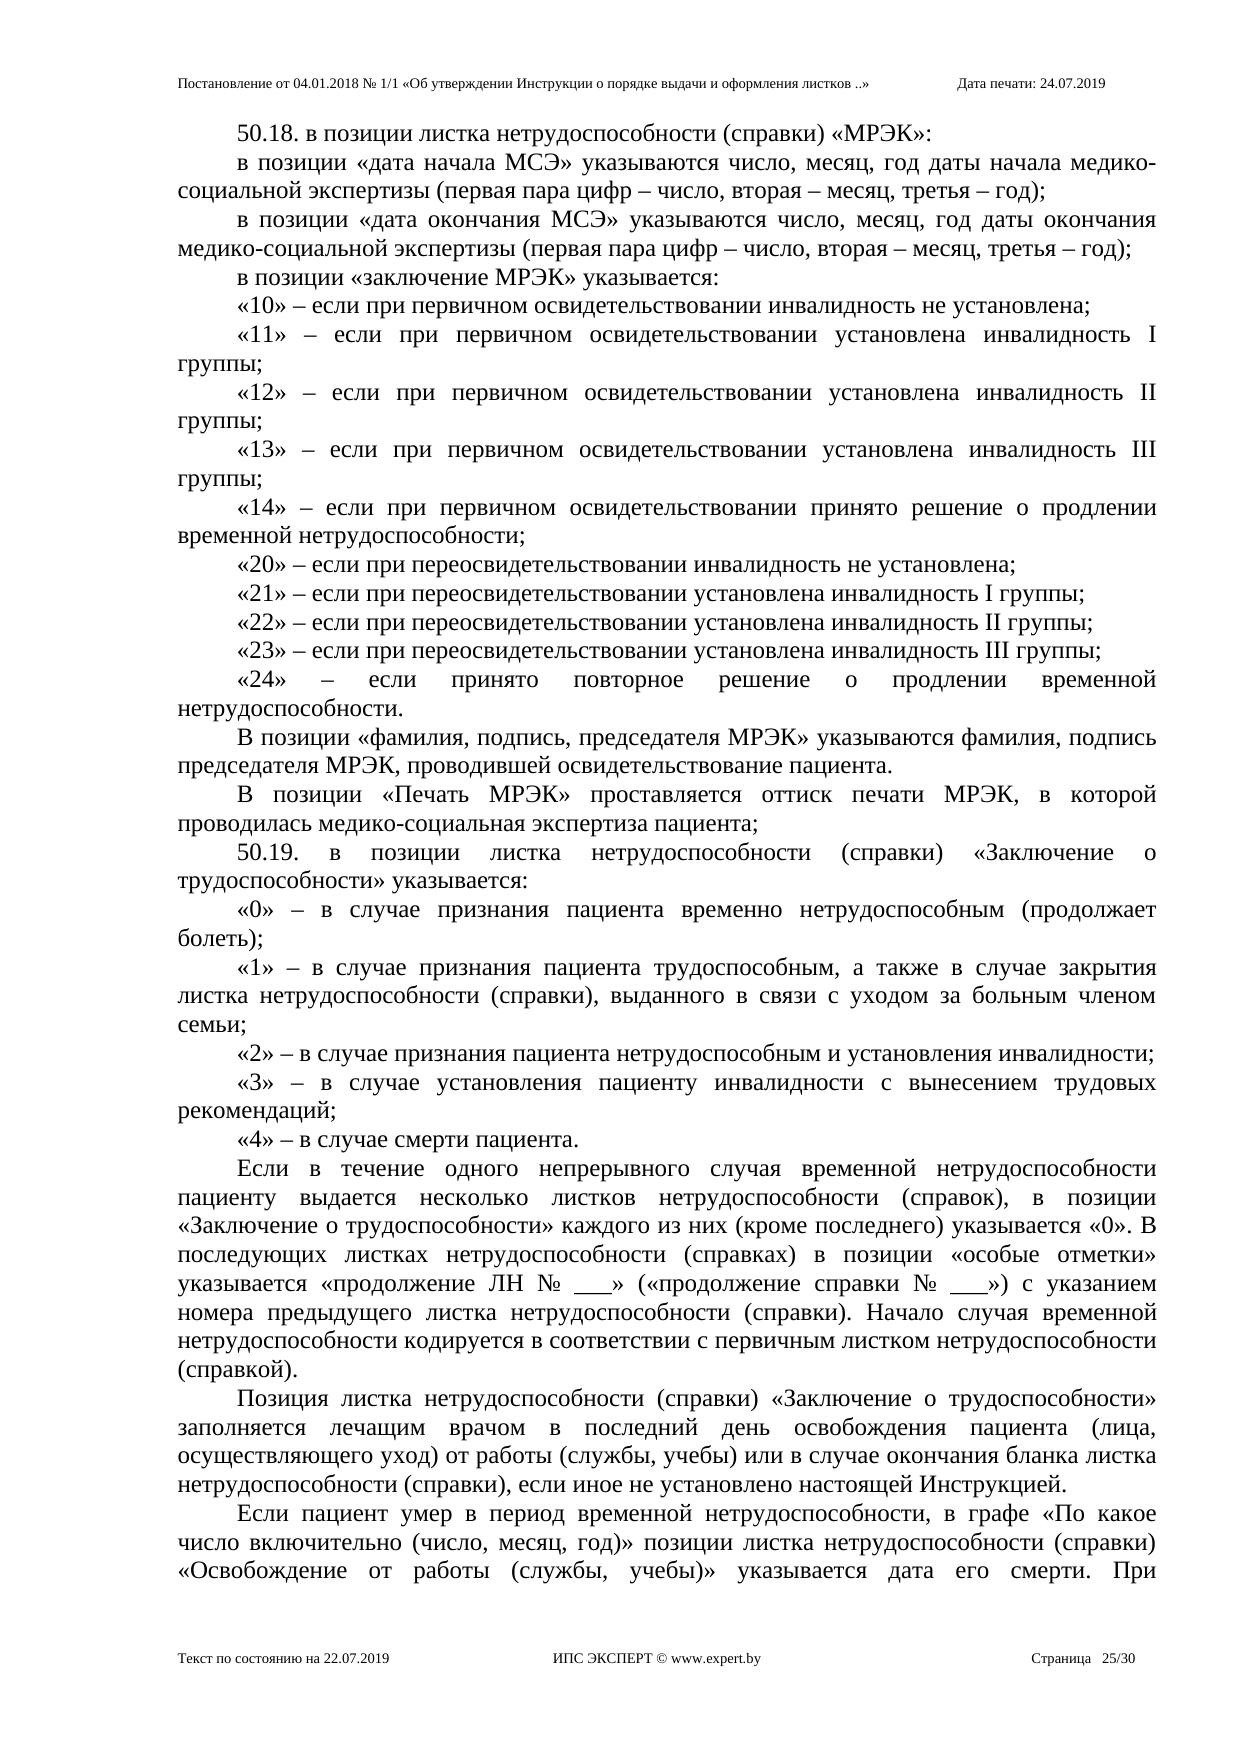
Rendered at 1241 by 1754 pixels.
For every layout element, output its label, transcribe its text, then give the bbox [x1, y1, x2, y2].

text Позиция листка нетрудоспособности (справки) «Заключение о трудоспособности» заполняется лечащим врачом в последний день освобождения пациента (лица, осуществляющего уход) от работы (службы, учебы) или в случае окончания бланка листка нетрудоспособности (справки), если иное не установлено настоящей Инструкцией. [177, 1383, 1157, 1498]
text «14» – если при первичном освидетельствовании принято решение о продлении временной нетрудоспособности; [177, 492, 1157, 549]
text «3» – в случае установления пациенту инвалидности с вынесением трудовых рекомендаций; [177, 1067, 1157, 1124]
text «1» – в случае признания пациента трудоспособным, а также в случае закрытия листка нетрудоспособности (справки), выданного в связи с уходом за больным членом семьи; [177, 952, 1157, 1038]
text «10» – если при первичном освидетельствовании инвалидность не установлена; [177, 291, 1157, 319]
text «23» – если при переосвидетельствовании установлена инвалидность III группы; [177, 636, 1157, 664]
text «11» – если при первичном освидетельствовании установлена инвалидность I группы; [177, 319, 1157, 377]
text Если в течение одного непрерывного случая временной нетрудоспособности пациенту выдается несколько листков нетрудоспособности (справок), в позиции «Заключение о трудоспособности» каждого из них (кроме последнего) указывается «0». В последующих листках нетрудоспособности (справках) в позиции «особые отметки» указывается «продолжение ЛН № ___» («продолжение справки № ___») с указанием номера предыдущего листка нетрудоспособности (справки). Начало случая временной нетрудоспособности кодируется в соответствии с первичным листком нетрудоспособности (справкой). [177, 1153, 1157, 1383]
text «0» – в случае признания пациента временно нетрудоспособным (продолжает болеть); [177, 894, 1157, 952]
text «13» – если при первичном освидетельствовании установлена инвалидность III группы; [177, 434, 1157, 492]
text «12» – если при первичном освидетельствовании установлена инвалидность II группы; [177, 377, 1157, 434]
text «20» – если при переосвидетельствовании инвалидность не установлена; [177, 549, 1157, 578]
text «21» – если при переосвидетельствовании установлена инвалидность I группы; [177, 578, 1157, 607]
text в позиции «дата начала МСЭ» указываются число, месяц, год даты начала медико-социальной экспертизы (первая пара цифр – число, вторая – месяц, третья – год); [177, 147, 1157, 204]
text «4» – в случае смерти пациента. [177, 1124, 1157, 1153]
text «24» – если принято повторное решение о продлении временной нетрудоспособности. [177, 664, 1157, 722]
text в позиции «заключение МРЭК» указывается: [177, 262, 1157, 291]
text 50.19. в позиции листка нетрудоспособности (справки) «Заключение о трудоспособности» указывается: [177, 837, 1157, 894]
text В позиции «фамилия, подпись, председателя МРЭК» указываются фамилия, подпись председателя МРЭК, проводившей освидетельствование пациента. [177, 722, 1157, 779]
text «22» – если при переосвидетельствовании установлена инвалидность II группы; [177, 607, 1157, 636]
text в позиции «дата окончания МСЭ» указываются число, месяц, год даты окончания медико-социальной экспертизы (первая пара цифр – число, вторая – месяц, третья – год); [177, 204, 1157, 262]
text 50.18. в позиции листка нетрудоспособности (справки) «МРЭК»: [177, 118, 1157, 147]
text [177, 1498, 1157, 1584]
text «2» – в случае признания пациента нетрудоспособным и установления инвалидности; [177, 1038, 1157, 1067]
text В позиции «Печать МРЭК» проставляется оттиск печати МРЭК, в которой проводилась медико-социальная экспертиза пациента; [177, 779, 1157, 837]
